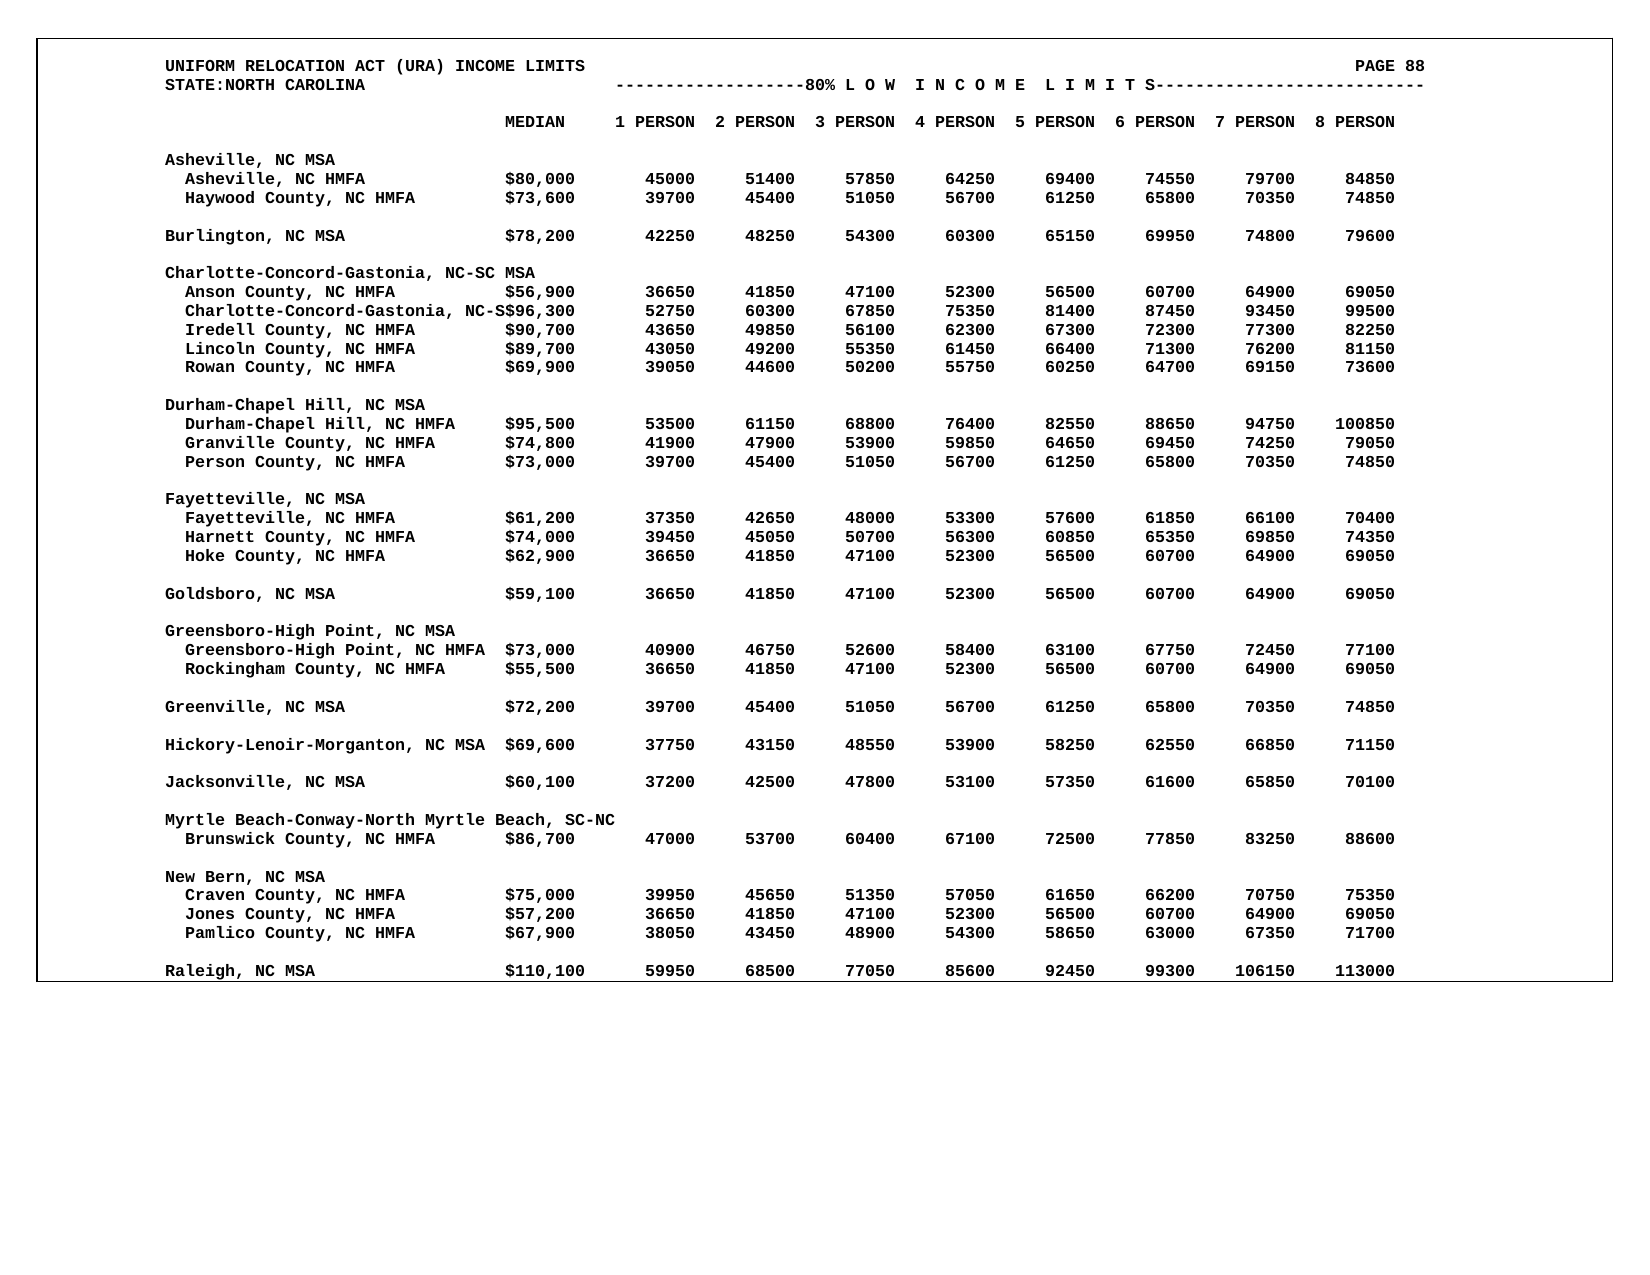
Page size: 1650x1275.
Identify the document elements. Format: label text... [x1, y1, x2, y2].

text UNIFORM RELOCATION ACT (URA) INCOME LIMITS PAGE 88 STATE:NORTH CAROLINA -------------------80% L O W I N C O M E L I M I T S--------------------------- MEDIAN 1 PERSON 2 PERSON 3 PERSON 4 PERSON 5 PERSON 6 PERSON 7 PERSON 8 PERSON Asheville, NC MSA Asheville, NC HMFA $80,000 45000 51400 57850 64250 69400 74550 79700 84850 Haywood County, NC HMFA $73,600 39700 45400 51050 56700 61250 65800 70350 74850 Burlington, NC MSA $78,200 42250 48250 54300 60300 65150 69950 74800 79600 Charlotte-Concord-Gastonia, NC-SC MSA Anson County, NC HMFA $56,900 36650 41850 47100 52300 56500 60700 64900 69050 Charlotte-Concord-Gastonia, NC-S$96,300 52750 60300 67850 75350 81400 87450 93450 99500 Iredell County, NC HMFA $90,700 43650 49850 56100 62300 67300 72300 77300 82250 Lincoln County, NC HMFA $89,700 43050 49200 55350 61450 66400 71300 76200 81150 Rowan County, NC HMFA $69,900 39050 44600 50200 55750 60250 64700 69150 73600 Durham-Chapel Hill, NC MSA Durham-Chapel Hill, NC HMFA $95,500 53500 61150 68800 76400 82550 88650 94750 100850 Granville County, NC HMFA $74,800 41900 47900 53900 59850 64650 69450 74250 79050 Person County, NC HMFA $73,000 39700 45400 51050 56700 61250 65800 70350 74850 Fayetteville, NC MSA Fayetteville, NC HMFA $61,200 37350 42650 48000 53300 57600 61850 66100 70400 Harnett County, NC HMFA $74,000 39450 45050 50700 56300 60850 65350 69850 74350 Hoke County, NC HMFA $62,900 36650 41850 47100 52300 56500 60700 64900 69050 Goldsboro, NC MSA $59,100 36650 41850 47100 52300 56500 60700 64900 69050 Greensboro-High Point, NC MSA Greensboro-High Point, NC HMFA $73,000 40900 46750 52600 58400 63100 67750 72450 77100 Rockingham County, NC HMFA $55,500 36650 41850 47100 52300 56500 60700 64900 69050 Greenville, NC MSA $72,200 39700 45400 51050 56700 61250 65800 70350 74850 Hickory-Lenoir-Morganton, NC MSA $69,600 37750 43150 48550 53900 58250 62550 66850 71150 Jacksonville, NC MSA $60,100 37200 42500 47800 53100 57350 61600 65850 70100 Myrtle Beach-Conway-North Myrtle Beach, SC-NC Brunswick County, NC HMFA $86,700 47000 53700 60400 67100 72500 77850 83250 88600 New Bern, NC MSA Craven County, NC HMFA $75,000 39950 45650 51350 57050 61650 66200 70750 75350 Jones County, NC HMFA $57,200 36650 41850 47100 52300 56500 60700 64900 69050 Pamlico County, NC HMFA $67,900 38050 43450 48900 54300 58650 63000 67350 71700 Raleigh, NC MSA $110,100 59950 68500 77050 85600 92450 99300 106150 113000 [38, 39, 1612, 981]
